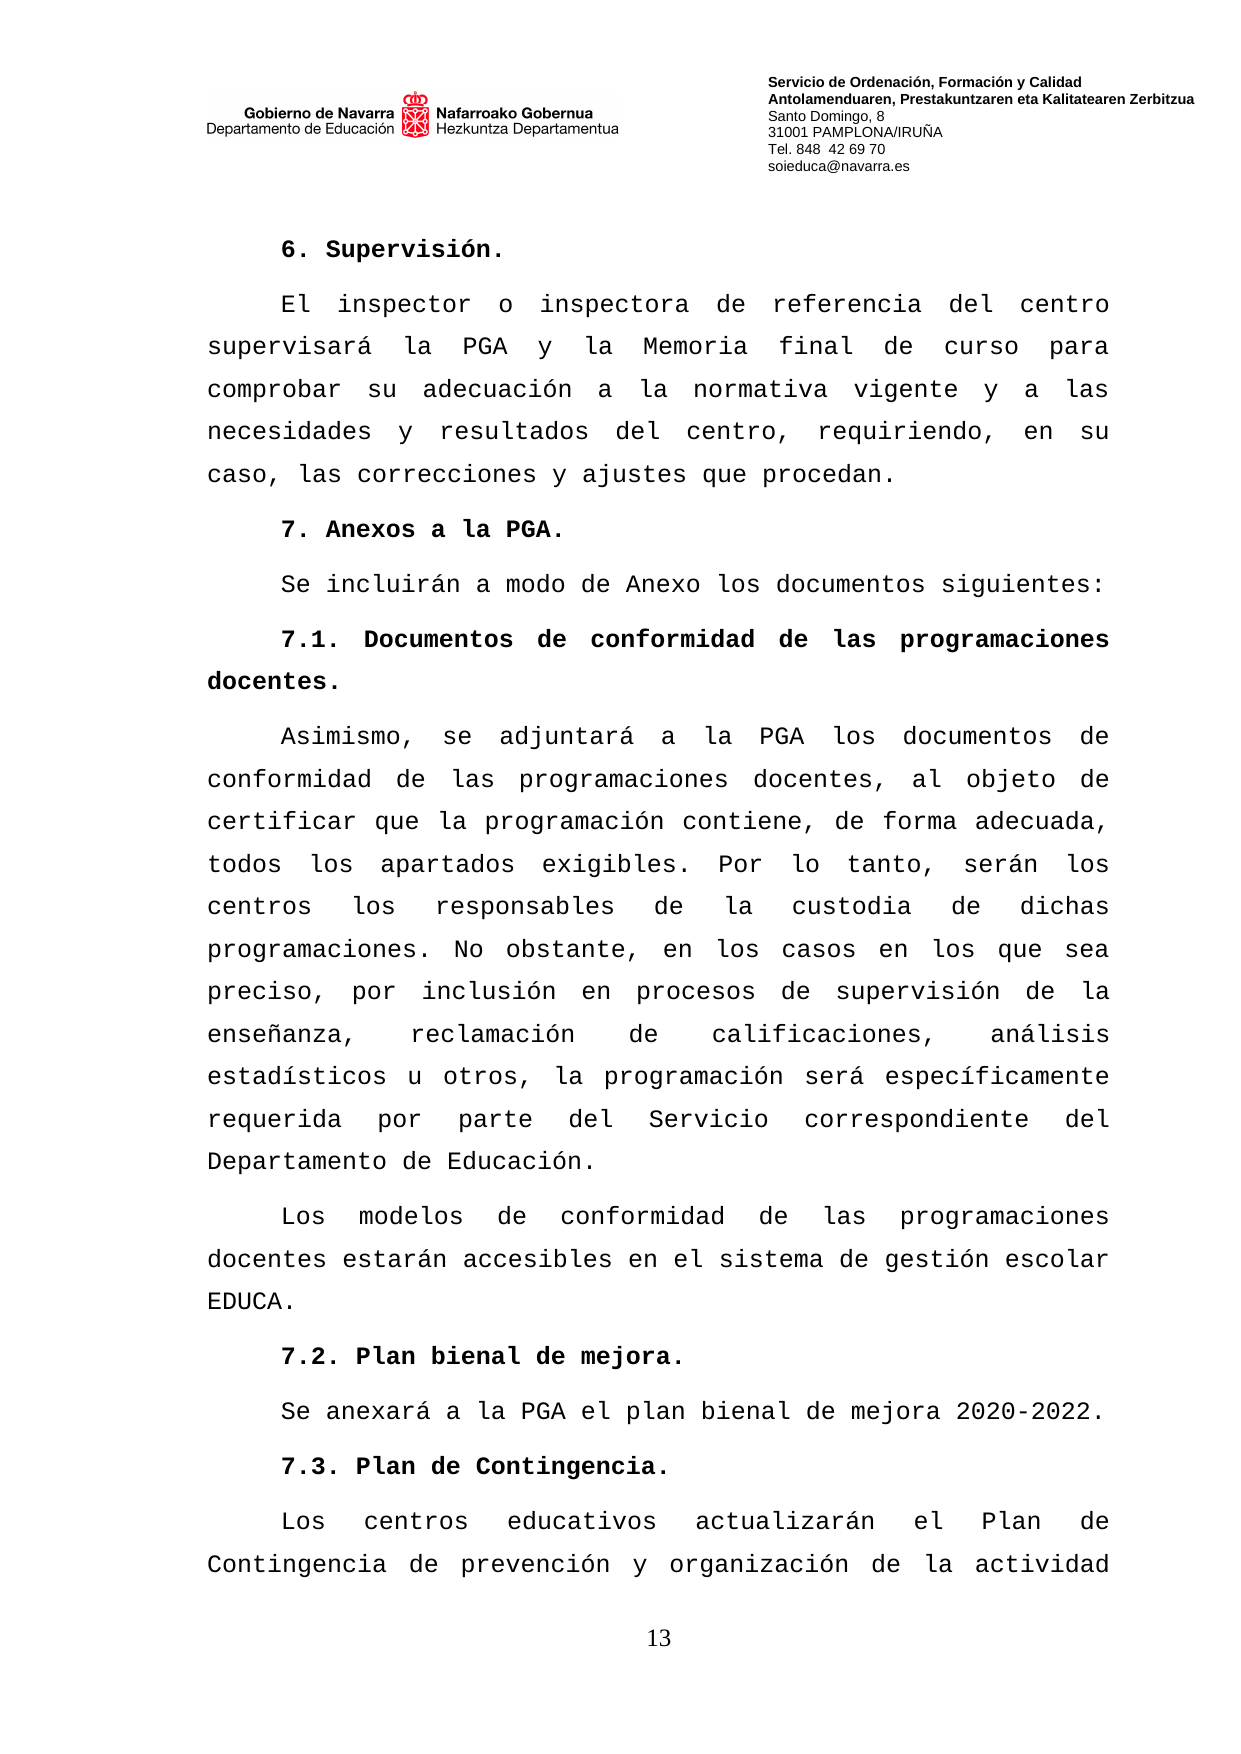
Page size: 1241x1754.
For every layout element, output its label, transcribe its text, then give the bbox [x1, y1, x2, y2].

picture [206, 91, 619, 138]
text Asimismo, se adjuntará a la PGA los documentos de conformidad de las programaciones docentes, al objeto de certificar que la programación contiene, de forma adecuada, todos los apartados exigibles. Por lo tanto, serán los centros los responsables de la custodia de dichas programaciones. No obstante, en los casos en los que sea preciso, por inclusión en procesos de supervisión de la enseñanza, reclamación de calificaciones, análisis estadísticos u otros, la programación será específicamente requerida por parte del Servicio correspondiente del Departamento de Educación. [207, 724, 1110, 1177]
text Se incluirán a modo de Anexo los documentos siguientes: [207, 571, 1110, 599]
text 7.1. Documentos de conformidad de las programaciones docentes. [207, 626, 1110, 697]
text Se anexará a la PGA el plan bienal de mejora 2020-2022. [207, 1399, 1110, 1427]
text Los modelos de conformidad de las programaciones docentes estarán accesibles en el sistema de gestión escolar EDUCA. [207, 1204, 1110, 1317]
text El inspector o inspectora de referencia del centro supervisará la PGA y la Memoria final de curso para comprobar su adecuación a la normativa vigente y a las necesidades y resultados del centro, requiriendo, en su caso, las correcciones y ajustes que procedan. [207, 291, 1110, 489]
text 7.2. Plan bienal de mejora. [207, 1344, 1110, 1372]
text 7.3. Plan de Contingencia. [207, 1454, 1110, 1482]
text 7. Anexos a la PGA. [207, 516, 1110, 544]
text 6. Supervisión. [207, 236, 1110, 264]
